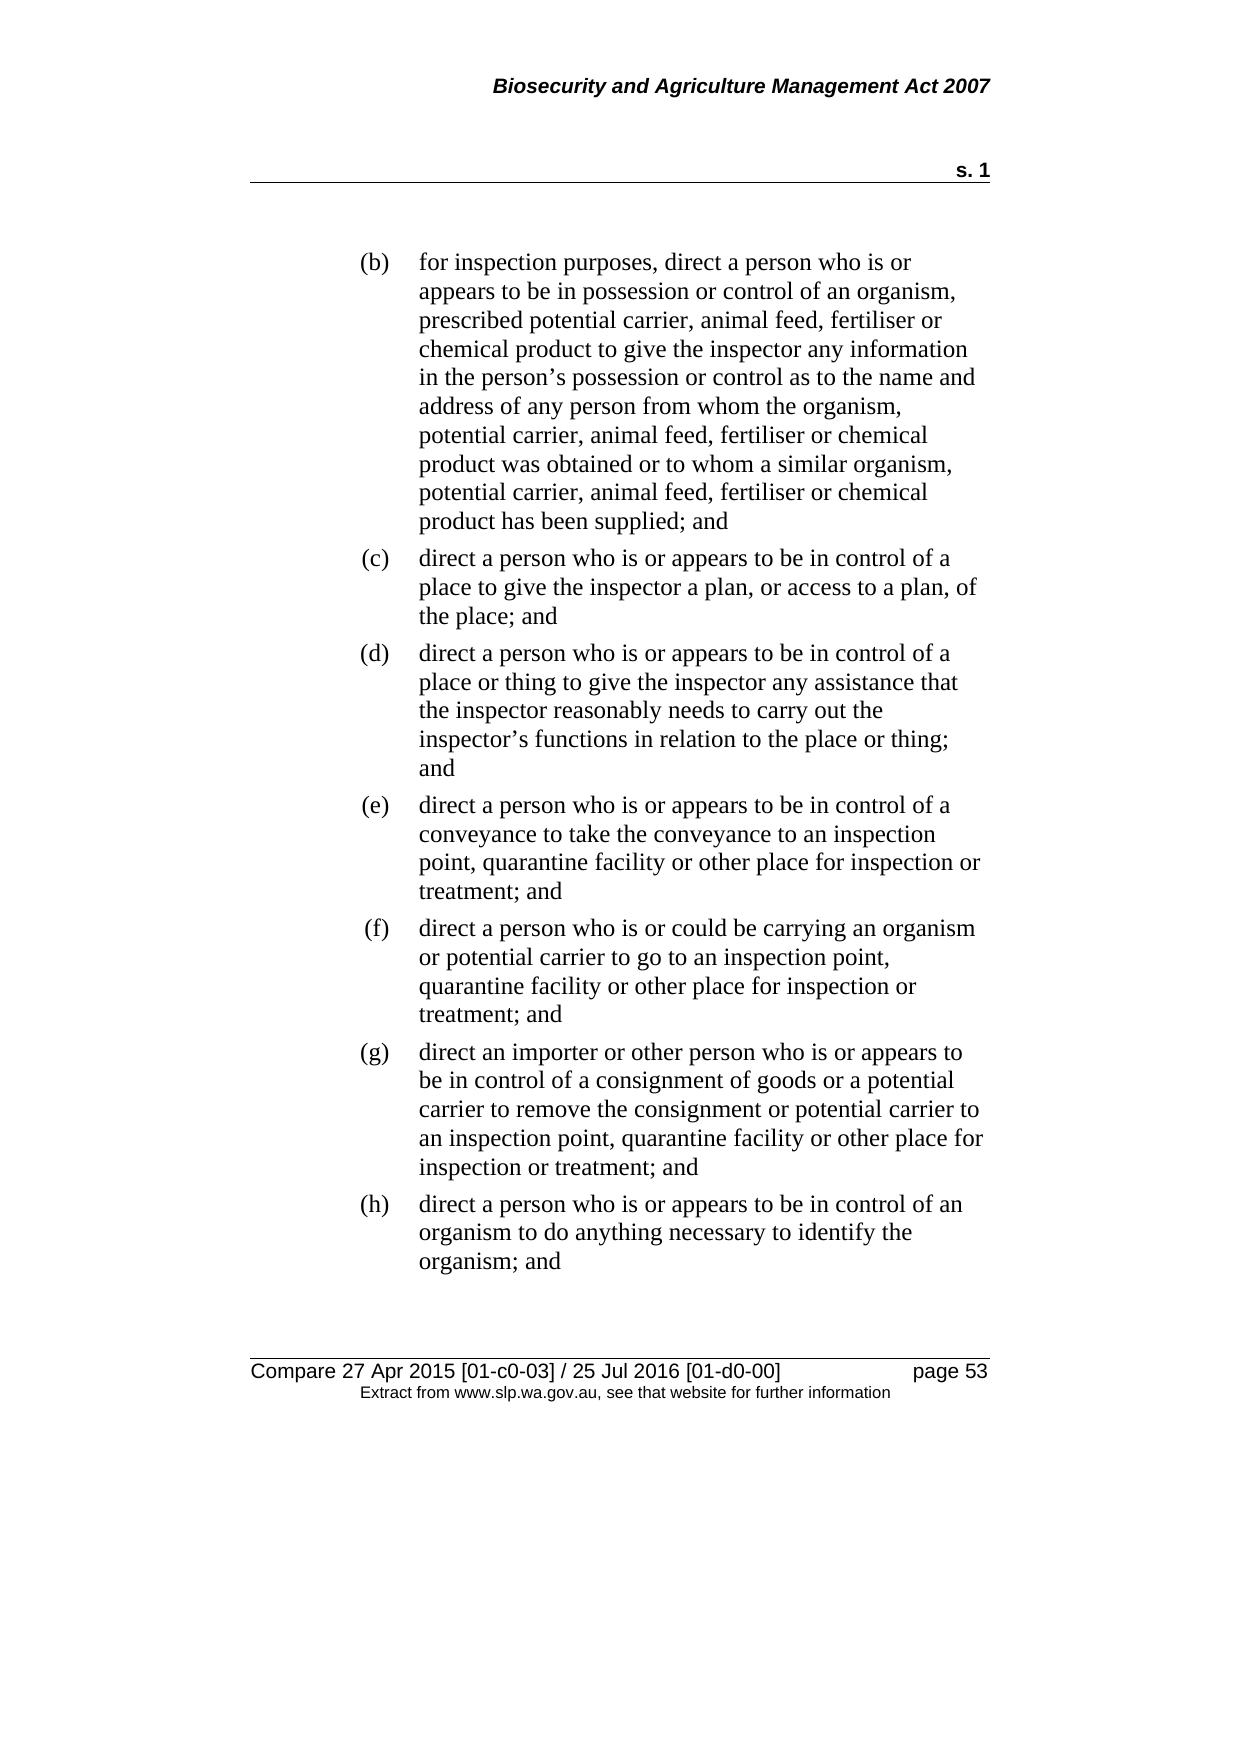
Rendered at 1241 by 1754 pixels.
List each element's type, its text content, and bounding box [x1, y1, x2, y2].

text (d) direct a person who is or appears to be in control of a place or thing to give the inspector any assistance that the inspector reasonably needs to carry out the inspector’s functions in relation to the place or thing; and [250, 638, 990, 782]
text (b) for inspection purposes, direct a person who is or appears to be in possession or control of an organism, prescribed potential carrier, animal feed, fertiliser or chemical product to give the inspector any information in the person’s possession or control as to the name and address of any person from whom the organism, potential carrier, animal feed, fertiliser or chemical product was obtained or to whom a similar organism, potential carrier, animal feed, fertiliser or chemical product has been supplied; and [250, 247, 990, 535]
text (g) direct an importer or other person who is or appears to be in control of a consignment of goods or a potential carrier to remove the consignment or potential carrier to an inspection point, quarantine facility or other place for inspection or treatment; and [250, 1037, 990, 1180]
text (h) direct a person who is or appears to be in control of an organism to do anything necessary to identify the organism; and [250, 1189, 990, 1275]
text (e) direct a person who is or appears to be in control of a conveyance to take the conveyance to an inspection point, quarantine facility or other place for inspection or treatment; and [250, 790, 990, 905]
text (c) direct a person who is or appears to be in control of a place to give the inspector a plan, or access to a plan, of the place; and [250, 543, 990, 629]
text (f) direct a person who is or could be carrying an organism or potential carrier to go to an inspection point, quarantine facility or other place for inspection or treatment; and [250, 913, 990, 1028]
